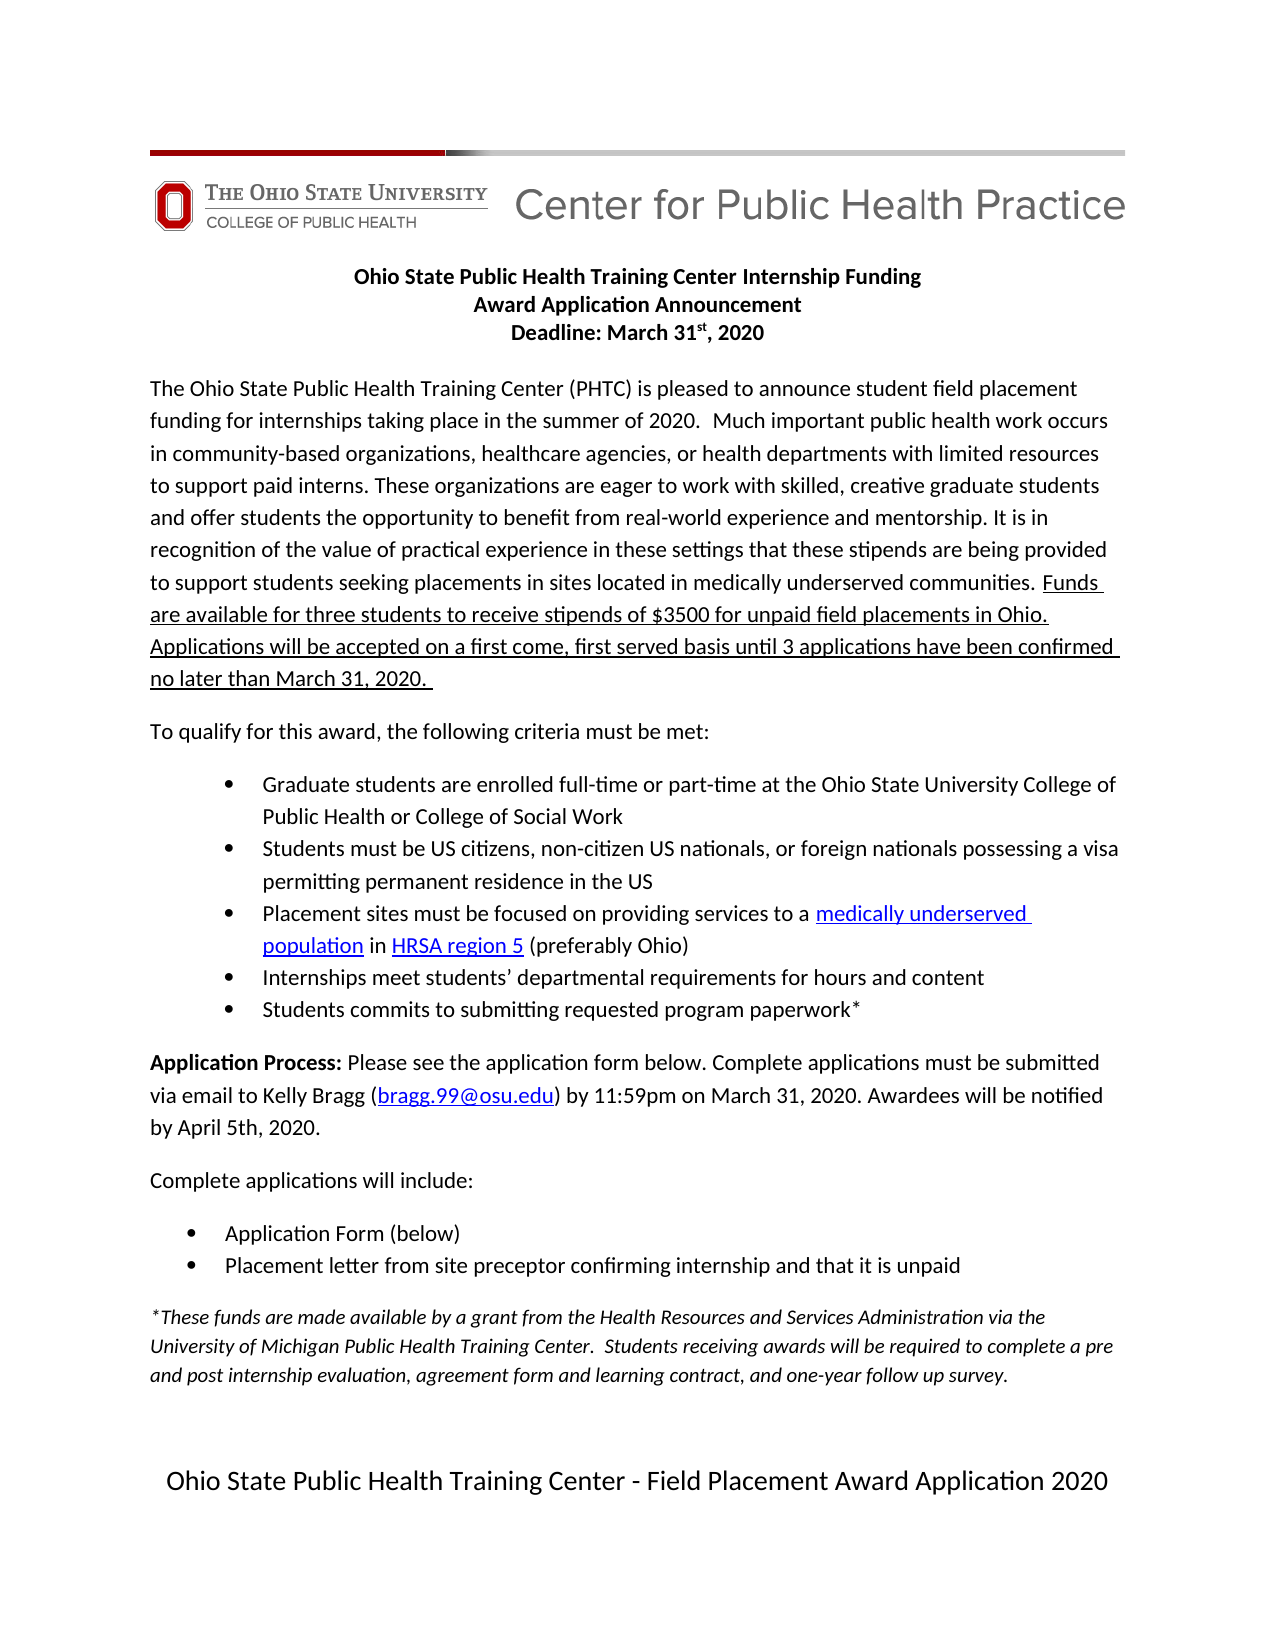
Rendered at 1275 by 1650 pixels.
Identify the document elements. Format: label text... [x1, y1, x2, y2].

list Students commits to submitting requested program paperwork* [225, 996, 1125, 1023]
text Application Process: Please see the application form below. Complete applications must be submitted via email to Kelly Bragg (bragg.99@osu.edu) by 11:59pm on March 31, 2020. Awardees will be notified by April 5th, 2020. [150, 1048, 1125, 1141]
list Application Form (below) [187, 1219, 1125, 1247]
list Students must be US citizens, non-citizen US nationals, or foreign nationals possessing a visa permitting permanent residence in the US [225, 834, 1125, 895]
text Award Application Announcement [150, 290, 1125, 318]
text Deadline: March 31st, 2020 [150, 318, 1125, 346]
list Graduate students are enrolled full-time or part-time at the Ohio State University College of Public Health or College of Social Work [225, 770, 1125, 830]
list Placement sites must be focused on providing services to a medically underserved population in HRSA region 5 (preferably Ohio) [225, 899, 1125, 959]
text The Ohio State Public Health Training Center (PHTC) is pleased to announce student field placement funding for internships taking place in the summer of 2020. Much important public health work occurs in community-based organizations, healthcare agencies, or health departments with limited resources to support paid interns. These organizations are eager to work with skilled, creative graduate students and offer students the opportunity to benefit from real-world experience and mentorship. It is in recognition of the value of practical experience in these settings that these stipends are being provided to support students seeking placements in sites located in medically underserved communities. Funds are available for three students to receive stipends of $3500 for unpaid field placements in Ohio. Applications will be accepted on a first come, first served basis until 3 applications have been confirmed no later than March 31, 2020. [150, 374, 1125, 692]
list Placement letter from site preceptor confirming internship and that it is unpaid [187, 1251, 1125, 1279]
text Ohio State Public Health Training Center Internship Funding [150, 263, 1125, 290]
text To qualify for this award, the following criteria must be met: [150, 717, 1125, 745]
text Ohio State Public Health Training Center - Field Placement Award Application 2020 [150, 1462, 1125, 1497]
text *These funds are made available by a grant from the Health Resources and Services Administration via the University of Michigan Public Health Training Center. Students receiving awards will be required to complete a pre and post internship evaluation, agreement form and learning contract, and one-year follow up survey. [150, 1304, 1125, 1388]
picture [150, 150, 1125, 263]
list Internships meet students’ departmental requirements for hours and content [225, 963, 1125, 991]
text Complete applications will include: [150, 1166, 1125, 1194]
